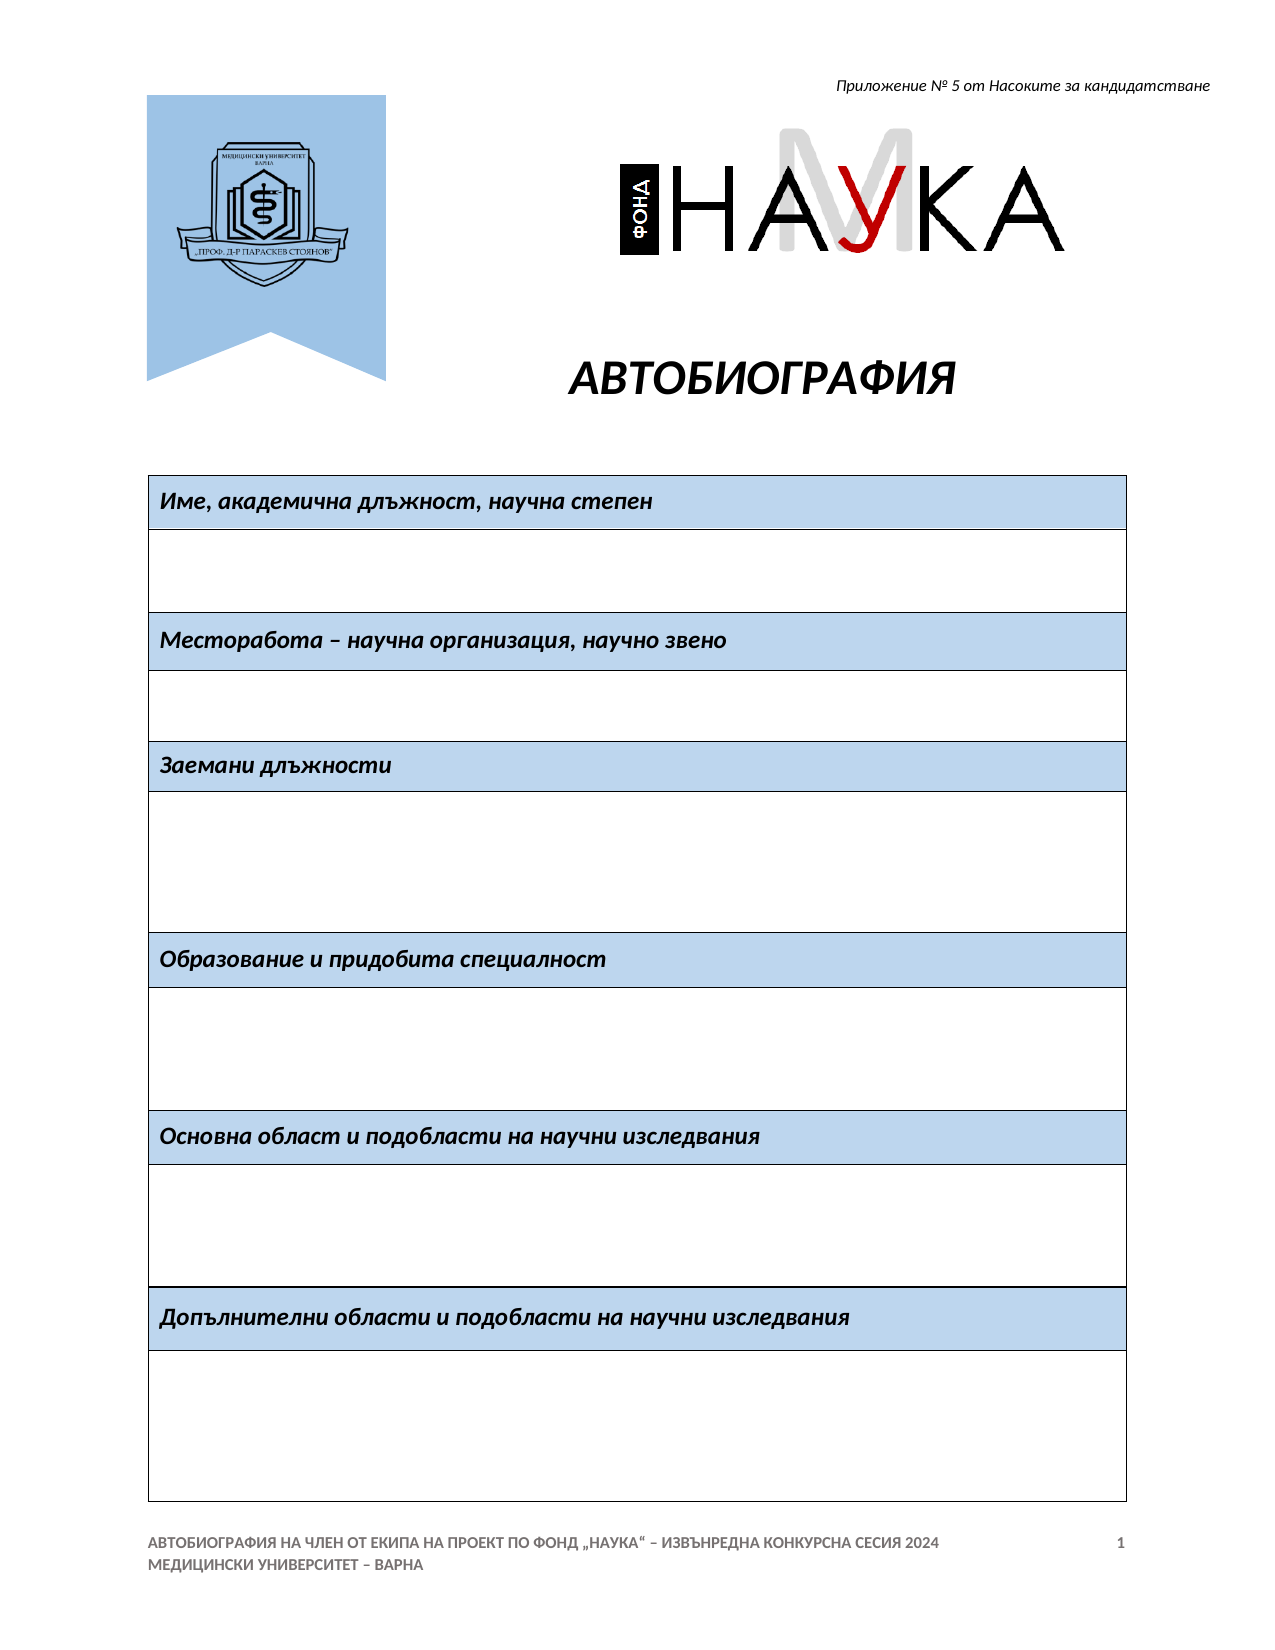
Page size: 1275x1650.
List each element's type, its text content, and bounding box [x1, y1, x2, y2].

table_cell Образование и придобита специалност [149, 933, 1126, 987]
table_cell [149, 1351, 1126, 1501]
table_cell Заемани длъжности [149, 742, 1126, 791]
table_cell Месторабота – научна организация, научно звено [149, 613, 1126, 670]
table_cell [149, 530, 1126, 612]
table_cell [149, 1165, 1126, 1286]
table_cell [149, 792, 1126, 932]
table_cell [149, 671, 1126, 741]
table_cell Основна област и подобласти на научни изследвания [149, 1111, 1126, 1164]
table_cell Допълнителни области и подобласти на научни изследвания [149, 1288, 1126, 1350]
table_header Име, академична длъжност, научна степен [149, 476, 1126, 528]
picture [589, 95, 1104, 299]
table_cell [149, 988, 1126, 1110]
text АВТОБИОГРАФИЯ АВТОБИОГРАФИЯ [148, 283, 1127, 407]
